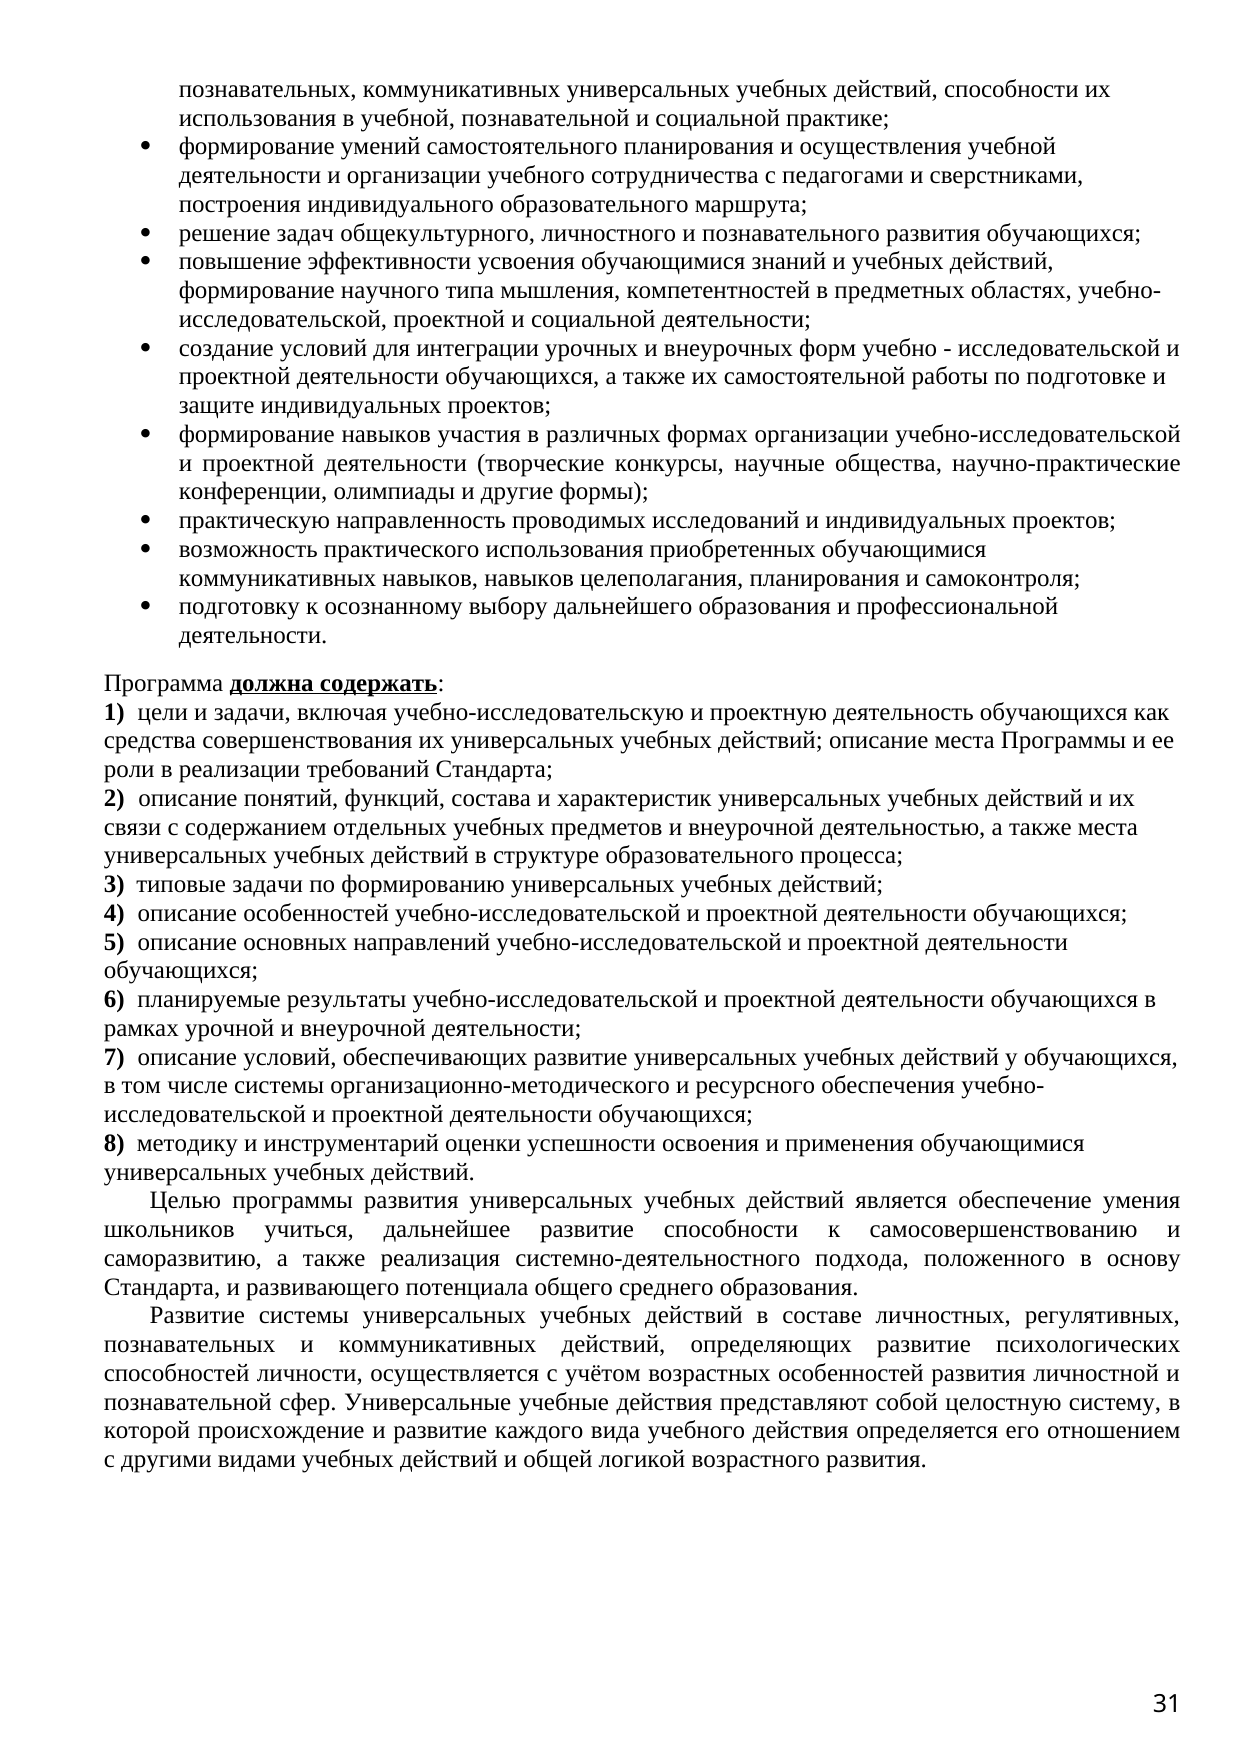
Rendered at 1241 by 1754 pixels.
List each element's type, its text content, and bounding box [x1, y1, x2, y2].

list практическую направленность проводимых исследований и индивидуальных проектов; [141, 505, 1181, 534]
list описание понятий, функций, состава и характеристик универсальных учебных действий и их связи с содержанием отдельных учебных предметов и внеурочной деятельностью, а также места универсальных учебных действий в структуре образовательного процесса; [103, 783, 1181, 869]
text Целью программы развития универсальных учебных действий является обеспечение умения школьников учиться, дальнейшее развитие способности к самосовершенствованию и саморазвитию, а также реализация системно-деятельностного подхода, положенного в основу Стандарта, и развивающего потенциала общего среднего образования. [103, 1186, 1181, 1301]
list цели и задачи, включая учебно-исследовательскую и проектную деятельность обучающихся как средства совершенствования их универсальных учебных действий; описание места Программы и ее роли в реализации требований Стандарта; [103, 697, 1181, 783]
list формирование умений самостоятельного планирования и осуществления учебной деятельности и организации учебного сотрудничества с педагогами и сверстниками, построения индивидуального образовательного маршрута; [141, 131, 1181, 218]
list подготовку к осознанному выбору дальнейшего образования и профессиональной деятельности. [141, 591, 1181, 649]
text Развитие системы универсальных учебных действий в составе личностных, регулятивных, познавательных и коммуникативных действий, определяющих развитие психологических способностей личности, осуществляется с учётом возрастных особенностей развития личностной и познавательной сфер. Универсальные учебные действия представляют собой целостную систему, в которой происхождение и развитие каждого вида учебного действия определяется его отношением с другими видами учебных действий и общей логикой возрастного развития. [103, 1301, 1181, 1473]
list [141, 74, 1181, 131]
list повышение эффективности усвоения обучающимися знаний и учебных действий, формирование научного типа мышления, компетентностей в предметных областях, учебно-исследовательской, проектной и социальной деятельности; [141, 246, 1181, 333]
list методику и инструментарий оценки успешности освоения и применения обучающимися универсальных учебных действий. [103, 1128, 1181, 1186]
text Программа должна содержать: [103, 668, 1181, 697]
list решение задач общекультурного, личностного и познавательного развития обучающихся; [141, 218, 1181, 246]
list создание условий для интеграции урочных и внеурочных форм учебно - исследовательской и проектной деятельности обучающихся, а также их самостоятельной работы по подготовке и защите индивидуальных проектов; [141, 333, 1181, 419]
list описание основных направлений учебно-исследовательской и проектной деятельности обучающихся; [103, 927, 1181, 984]
list типовые задачи по формированию универсальных учебных действий; [103, 869, 1181, 898]
list описание условий, обеспечивающих развитие универсальных учебных действий у обучающихся, в том числе системы организационно-методического и ресурсного обеспечения учебно-исследовательской и проектной деятельности обучающихся; [103, 1042, 1181, 1128]
list описание особенностей учебно-исследовательской и проектной деятельности обучающихся; [103, 898, 1181, 927]
list планируемые результаты учебно-исследовательской и проектной деятельности обучающихся в рамках урочной и внеурочной деятельности; [103, 984, 1181, 1042]
list формирование навыков участия в различных формах организации учебно-исследовательской и проектной деятельности (творческие конкурсы, научные общества, научно-практические конференции, олимпиады и другие формы); [141, 419, 1181, 505]
list возможность практического использования приобретенных обучающимися коммуникативных навыков, навыков целеполагания, планирования и самоконтроля; [141, 534, 1181, 591]
